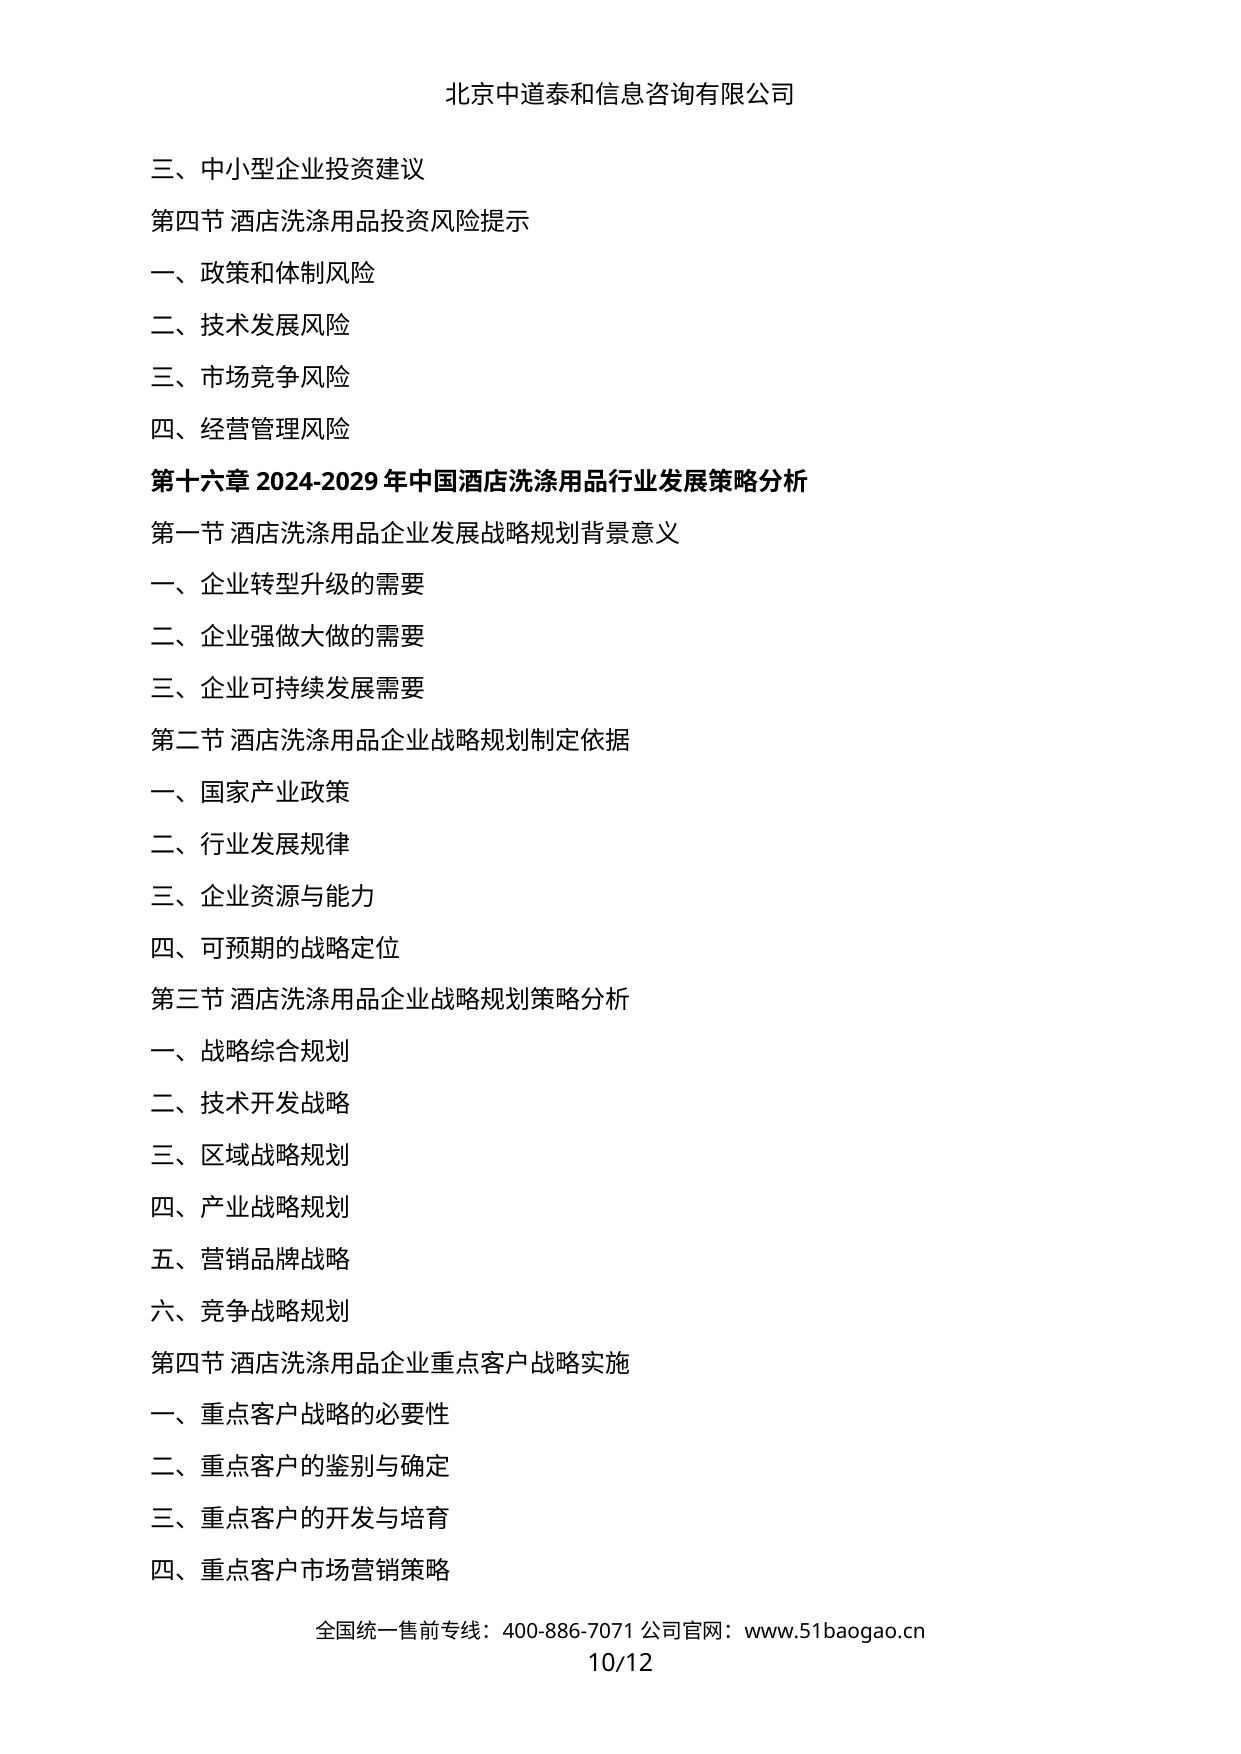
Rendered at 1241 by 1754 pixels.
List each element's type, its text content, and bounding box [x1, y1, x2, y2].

text 三、中小型企业投资建议 [150, 150, 1090, 186]
text 三、企业可持续发展需要 [150, 669, 1090, 705]
text 一、国家产业政策 [150, 772, 1090, 809]
text 第二节 酒店洗涤用品企业战略规划制定依据 [150, 721, 1090, 757]
text 四、产业战略规划 [150, 1187, 1090, 1224]
text 四、可预期的战略定位 [150, 928, 1090, 964]
text 四、重点客户市场营销策略 [150, 1551, 1090, 1587]
text 一、重点客户战略的必要性 [150, 1395, 1090, 1431]
text 三、市场竞争风险 [150, 357, 1090, 394]
text 三、企业资源与能力 [150, 876, 1090, 912]
text 二、企业强做大做的需要 [150, 617, 1090, 653]
text 第三节 酒店洗涤用品企业战略规划策略分析 [150, 980, 1090, 1016]
text 一、战略综合规划 [150, 1032, 1090, 1068]
text 第四节 酒店洗涤用品投资风险提示 [150, 202, 1090, 238]
text 二、行业发展规律 [150, 824, 1090, 861]
text 三、区域战略规划 [150, 1136, 1090, 1172]
text 第一节 酒店洗涤用品企业发展战略规划背景意义 [150, 513, 1090, 549]
text 一、企业转型升级的需要 [150, 565, 1090, 601]
text 六、竞争战略规划 [150, 1291, 1090, 1327]
text 一、政策和体制风险 [150, 254, 1090, 290]
text 二、技术开发战略 [150, 1084, 1090, 1120]
text 三、重点客户的开发与培育 [150, 1499, 1090, 1535]
text 四、经营管理风险 [150, 409, 1090, 446]
text 五、营销品牌战略 [150, 1239, 1090, 1276]
text 第四节 酒店洗涤用品企业重点客户战略实施 [150, 1343, 1090, 1379]
text 二、重点客户的鉴别与确定 [150, 1447, 1090, 1483]
text 第十六章 2024-2029年中国酒店洗涤用品行业发展策略分析 [150, 461, 1090, 497]
text 二、技术发展风险 [150, 306, 1090, 342]
